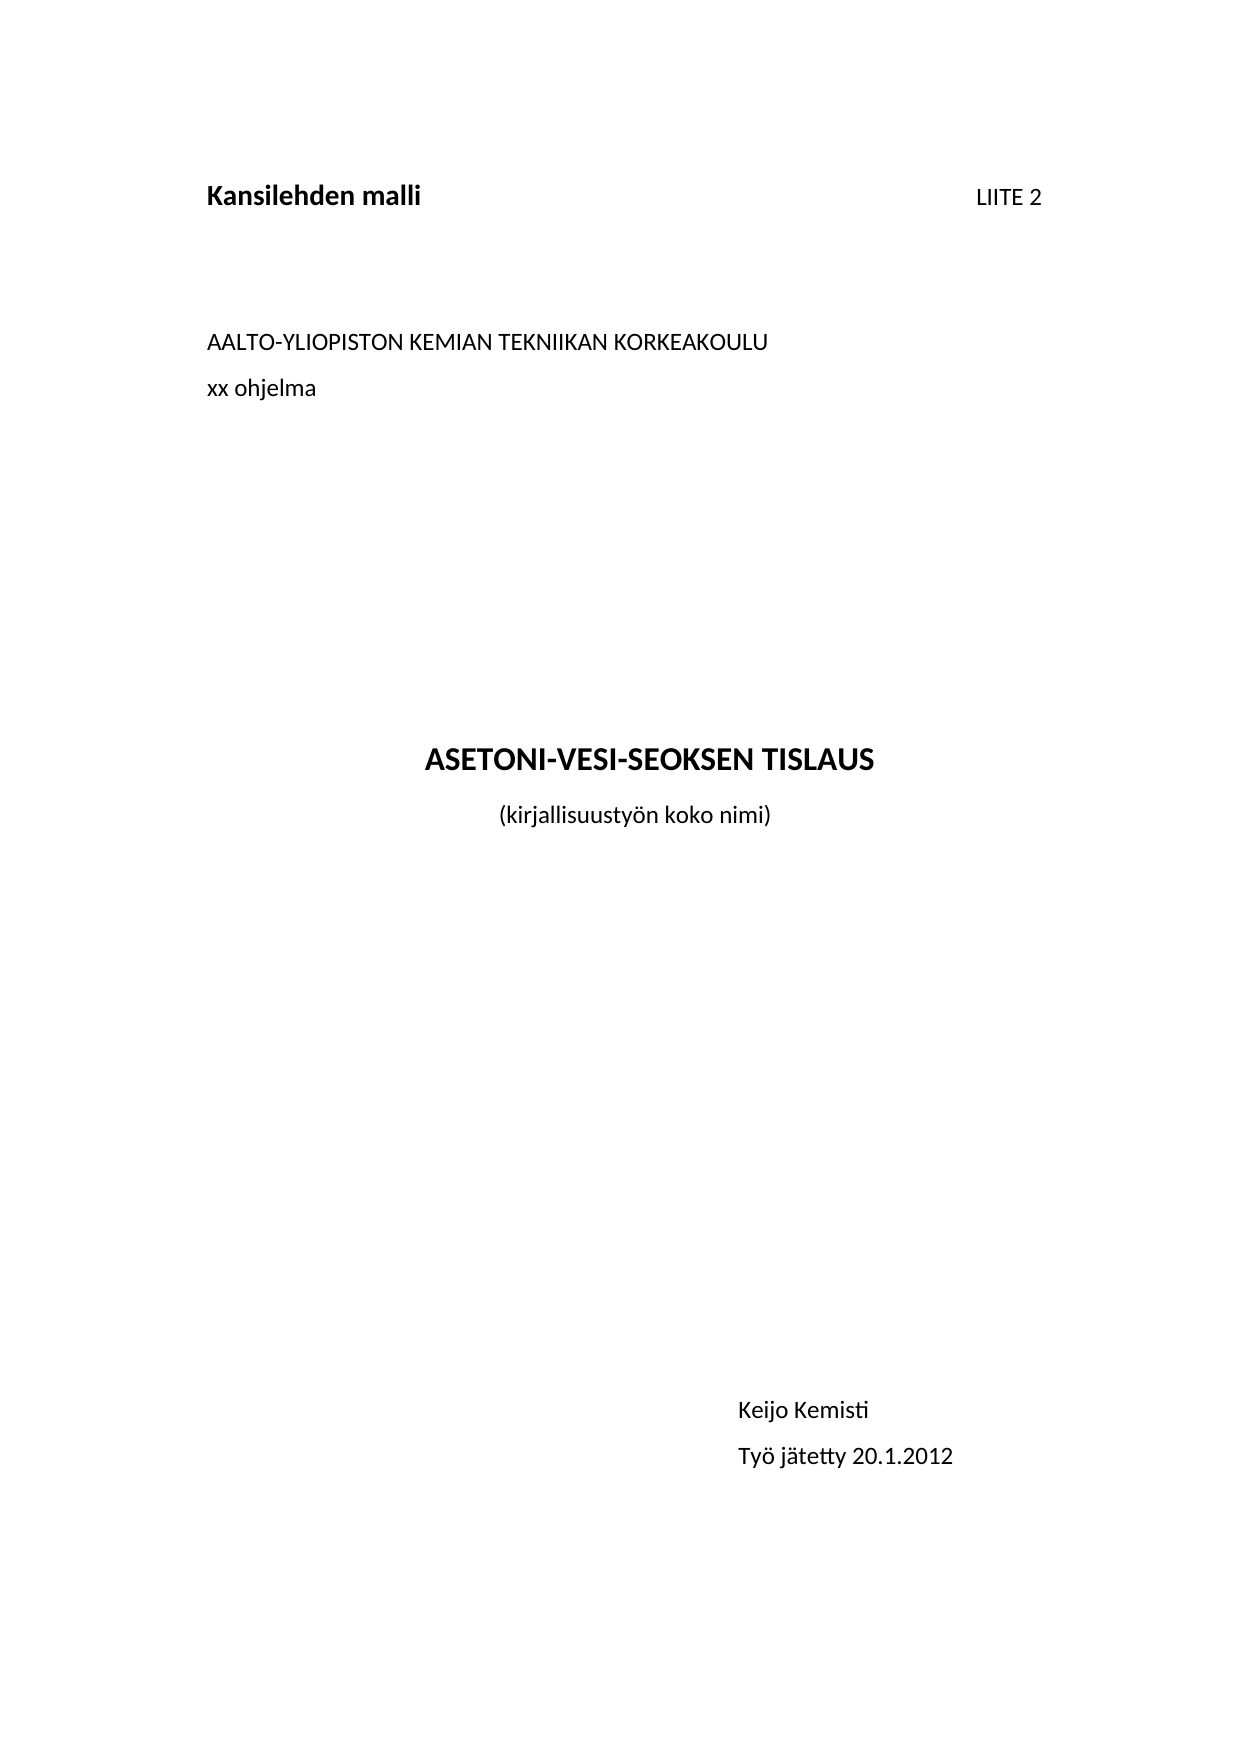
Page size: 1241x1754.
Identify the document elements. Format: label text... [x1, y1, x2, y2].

text Keijo Kemisti [738, 1394, 1063, 1424]
text ASETONI-VESI-SEOKSEN TISLAUS [207, 738, 1063, 779]
text xx ohjelma [207, 372, 1063, 403]
text Kansilehden malli LIITE 2 [207, 177, 1063, 213]
text (kirjallisuustyön koko nimi) [207, 799, 1063, 829]
text AALTO-YLIOPISTON KEMIAN TEKNIIKAN KORKEAKOULU [207, 326, 1063, 357]
text Työ jätetty 20.1.2012 [738, 1440, 1063, 1470]
